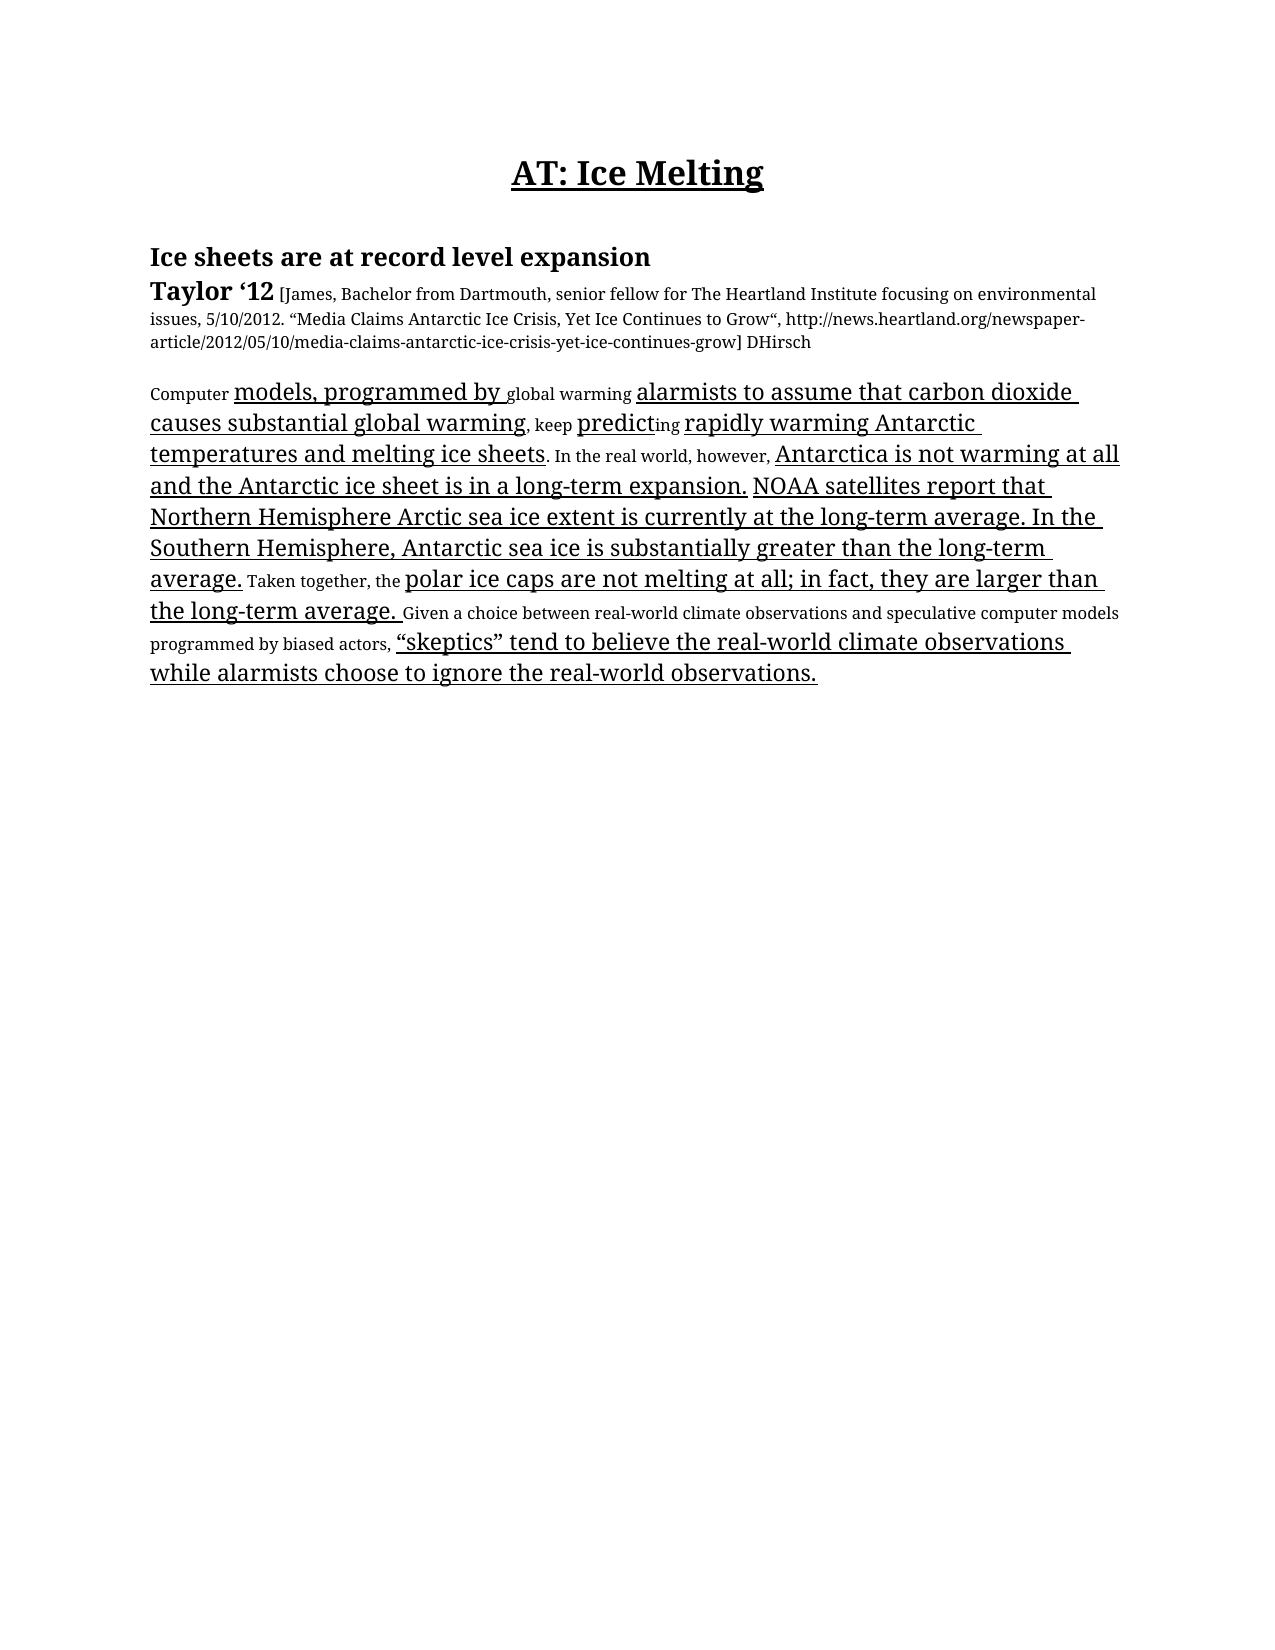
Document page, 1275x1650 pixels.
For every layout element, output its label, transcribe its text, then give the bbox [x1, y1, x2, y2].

text Taylor ‘12 [James, Bachelor from Dartmouth, senior fellow for The Heartland Institute focusing on environmental issues, 5/10/2012. “Media Claims Antarctic Ice Crisis, Yet Ice Continues to Grow“, http://news.heartland.org/newspaper-article/2012/05/10/media-claims-antarctic-ice-crisis-yet-ice-continues-grow] DHirsch [150, 274, 1125, 353]
text Computer models, programmed by global warming alarmists to assume that carbon dioxide causes substantial global warming, keep predicting rapidly warming Antarctic temperatures and melting ice sheets. In the real world, however, Antarctica is not warming at all and the Antarctic ice sheet is in a long-term expansion. NOAA satellites report that Northern Hemisphere Arctic sea ice extent is currently at the long-term average. In the Southern Hemisphere, Antarctic sea ice is substantially greater than the long-term average. Taken together, the polar ice caps are not melting at all; in fact, they are larger than the long-term average. Given a choice between real-world climate observations and speculative computer models programmed by biased actors, “skeptics” tend to believe the real-world climate observations while alarmists choose to ignore the real-world observations. [150, 376, 1125, 688]
subtitle Ice sheets are at record level expansion [150, 239, 1125, 274]
subtitle AT: Ice Melting [150, 150, 1125, 195]
